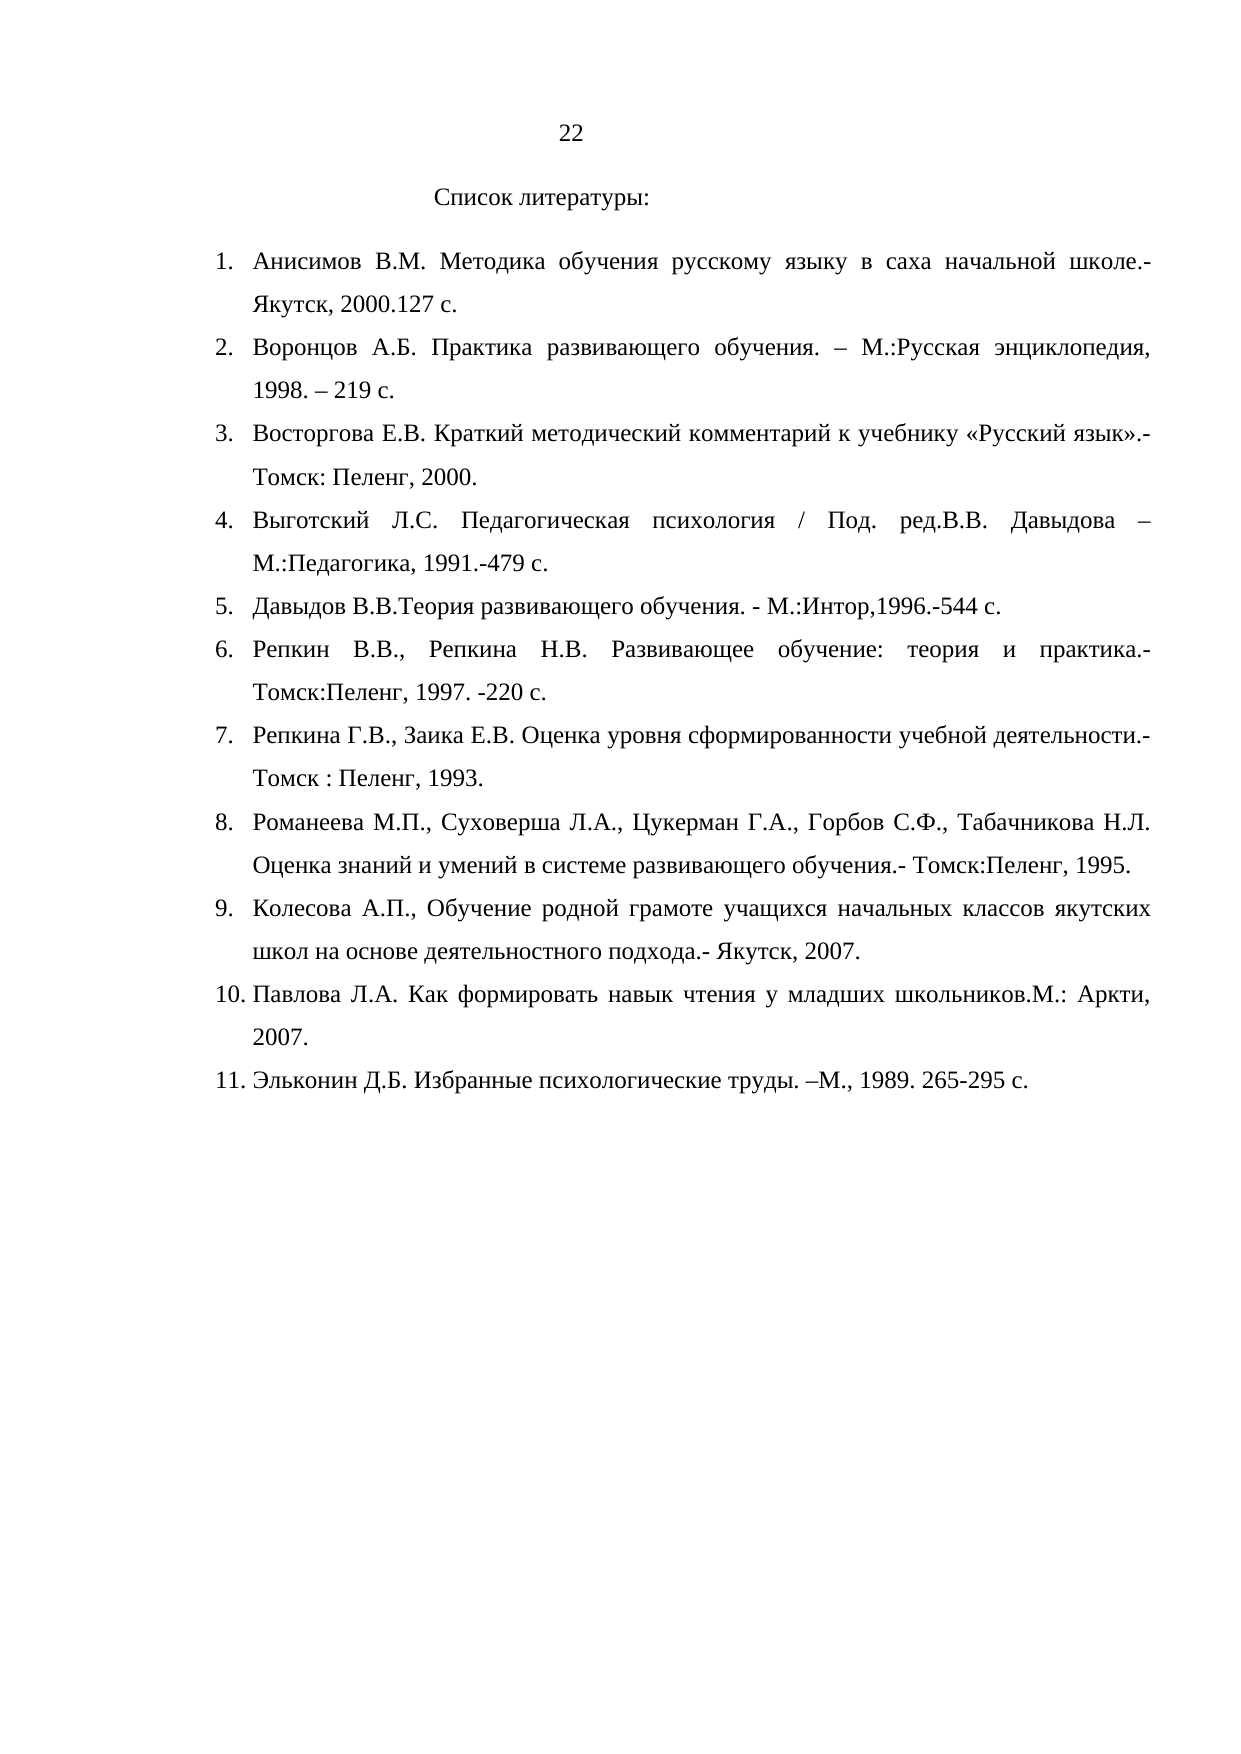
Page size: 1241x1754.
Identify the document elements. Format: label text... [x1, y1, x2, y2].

list Романеева М.П., Суховерша Л.А., Цукерман Г.А., Горбов С.Ф., Табачникова Н.Л. Оценка знаний и умений в системе развивающего обучения.- Томск:Пеленг, 1995. [215, 807, 1152, 878]
list Репкина Г.В., Заика Е.В. Оценка уровня сформированности учебной деятельности.- Томск : Пеленг, 1993. [215, 720, 1152, 792]
list Колесова А.П., Обучение родной грамоте учащихся начальных классов якутских школ на основе деятельностного подхода.- Якутск, 2007. [215, 893, 1152, 965]
list Анисимов В.М. Методика обучения русскому языку в саха начальной школе.- Якутск, 2000.127 с. [215, 246, 1152, 318]
list Давыдов В.В.Теория развивающего обучения. - М.:Интор,1996.-544 с. [215, 591, 1152, 620]
list Выготский Л.С. Педагогическая психология / Под. ред.В.В. Давыдова – М.:Педагогика, 1991.-479 с. [215, 505, 1152, 577]
list Воронцов А.Б. Практика развивающего обучения. – М.:Русская энциклопедия, 1998. – 219 с. [215, 332, 1152, 404]
text 22 [177, 118, 1152, 147]
list Восторгова Е.В. Краткий методический комментарий к учебнику «Русский язык».- Томск: Пеленг, 2000. [215, 418, 1152, 490]
list Репкин В.В., Репкина Н.В. Развивающее обучение: теория и практика.- Томск:Пеленг, 1997. -220 с. [215, 634, 1152, 706]
list Павлова Л.А. Как формировать навык чтения у младших школьников.М.: Аркти, 2007. [215, 979, 1152, 1051]
list Эльконин Д.Б. Избранные психологические труды. –М., 1989. 265-295 с. [215, 1065, 1152, 1094]
text Список литературы: [177, 182, 1152, 211]
